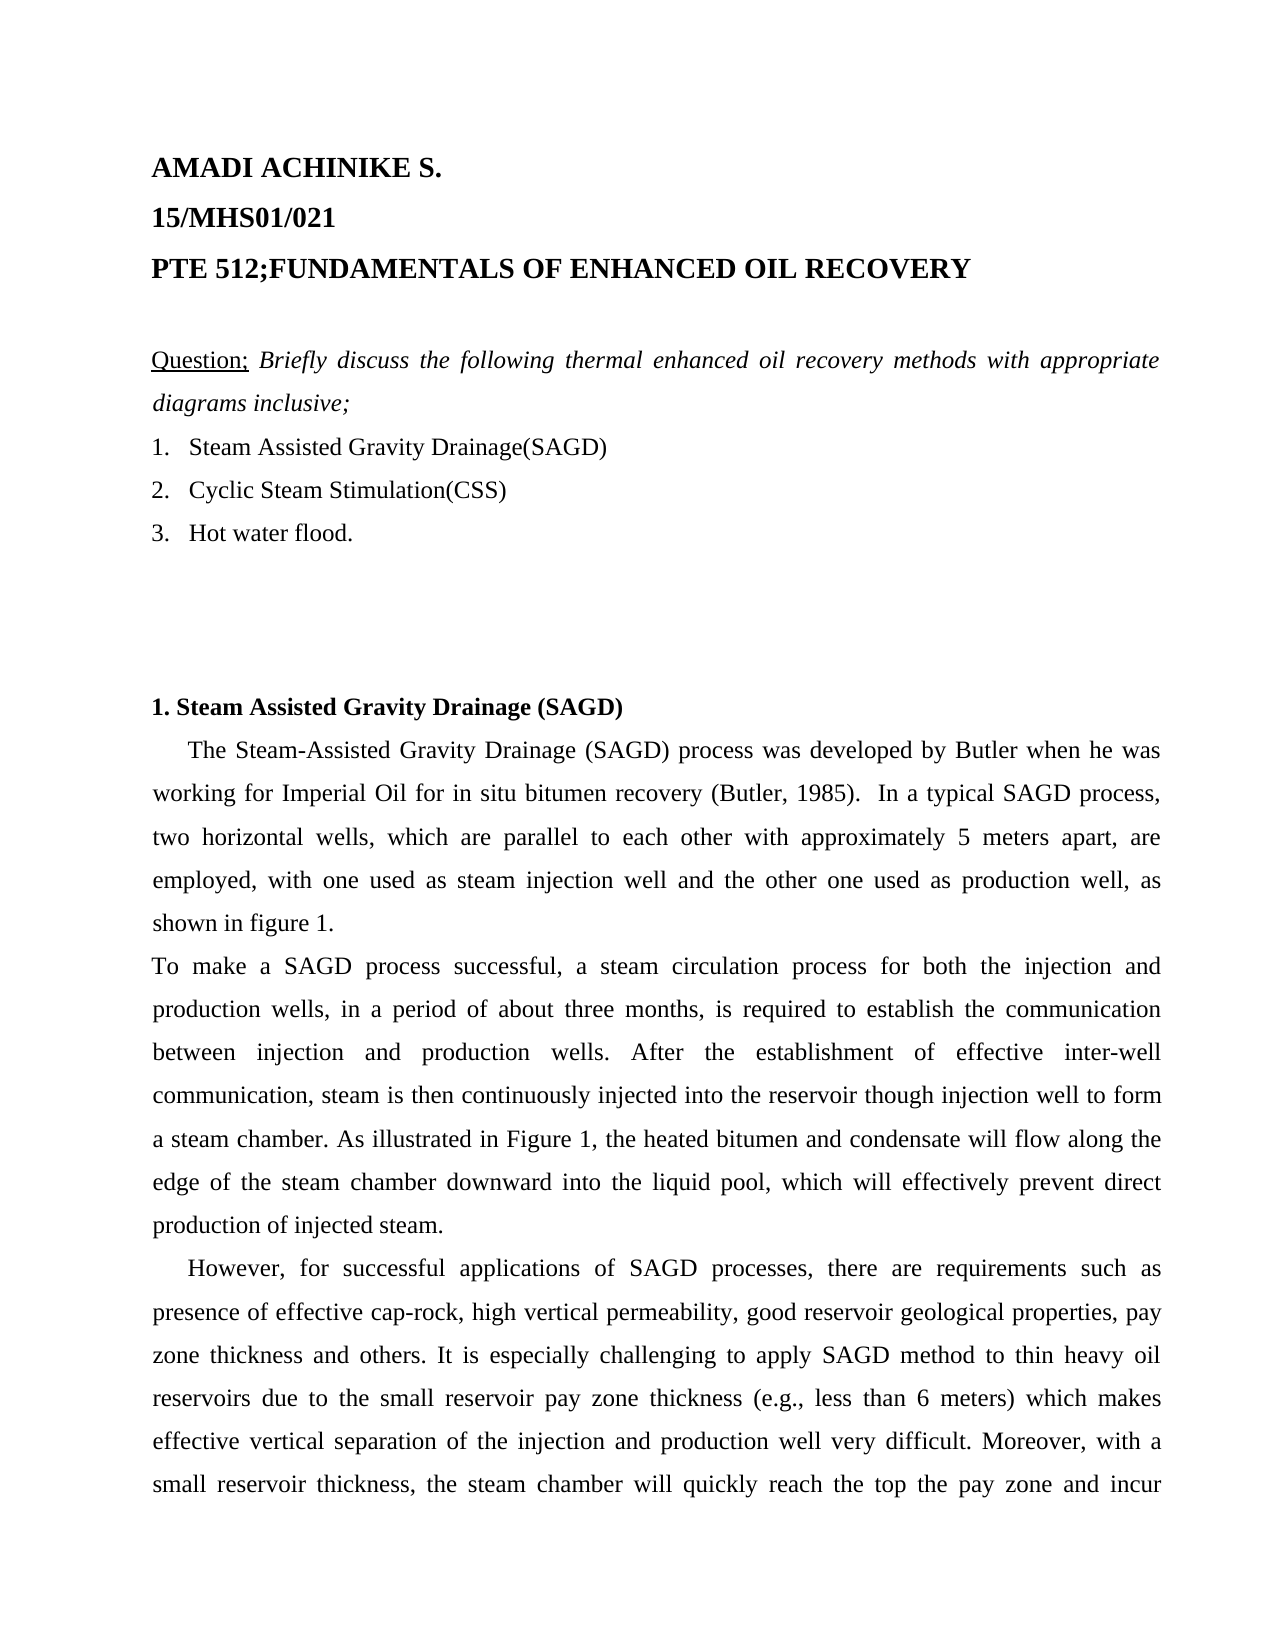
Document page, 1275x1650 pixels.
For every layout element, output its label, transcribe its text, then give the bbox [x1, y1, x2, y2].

list Cyclic Steam Stimulation(CSS) [151, 475, 1162, 504]
text The Steam-Assisted Gravity Drainage (SAGD) process was developed by Butler when he was working for Imperial Oil for in situ bitumen recovery (Butler, 1985). In a typical SAGD process, two horizontal wells, which are parallel to each other with approximately 5 meters apart, are employed, with one used as steam injection well and the other one used as production well, as shown in figure 1. [151, 735, 1162, 937]
text AMADI ACHINIKE S. [151, 150, 1162, 183]
text 15/MHS01/021 [151, 201, 1162, 234]
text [152, 1253, 1162, 1498]
text PTE 512;FUNDAMENTALS OF ENHANCED OIL RECOVERY [151, 251, 1162, 285]
list Hot water flood. [151, 518, 1162, 547]
text Question; Briefly discuss the following thermal enhanced oil recovery methods with appropriate diagrams inclusive; [151, 345, 1162, 417]
list Steam Assisted Gravity Drainage(SAGD) [151, 432, 1162, 461]
text To make a SAGD process successful, a steam circulation process for both the injection and production wells, in a period of about three months, is required to establish the communication between injection and production wells. After the establishment of effective inter-well communication, steam is then continuously injected into the reservoir though injection well to form a steam chamber. As illustrated in Figure 1, the heated bitumen and condensate will flow along the edge of the steam chamber downward into the liquid pool, which will effectively prevent direct production of injected steam. [151, 951, 1162, 1239]
text 1. Steam Assisted Gravity Drainage (SAGD) [151, 692, 1162, 721]
